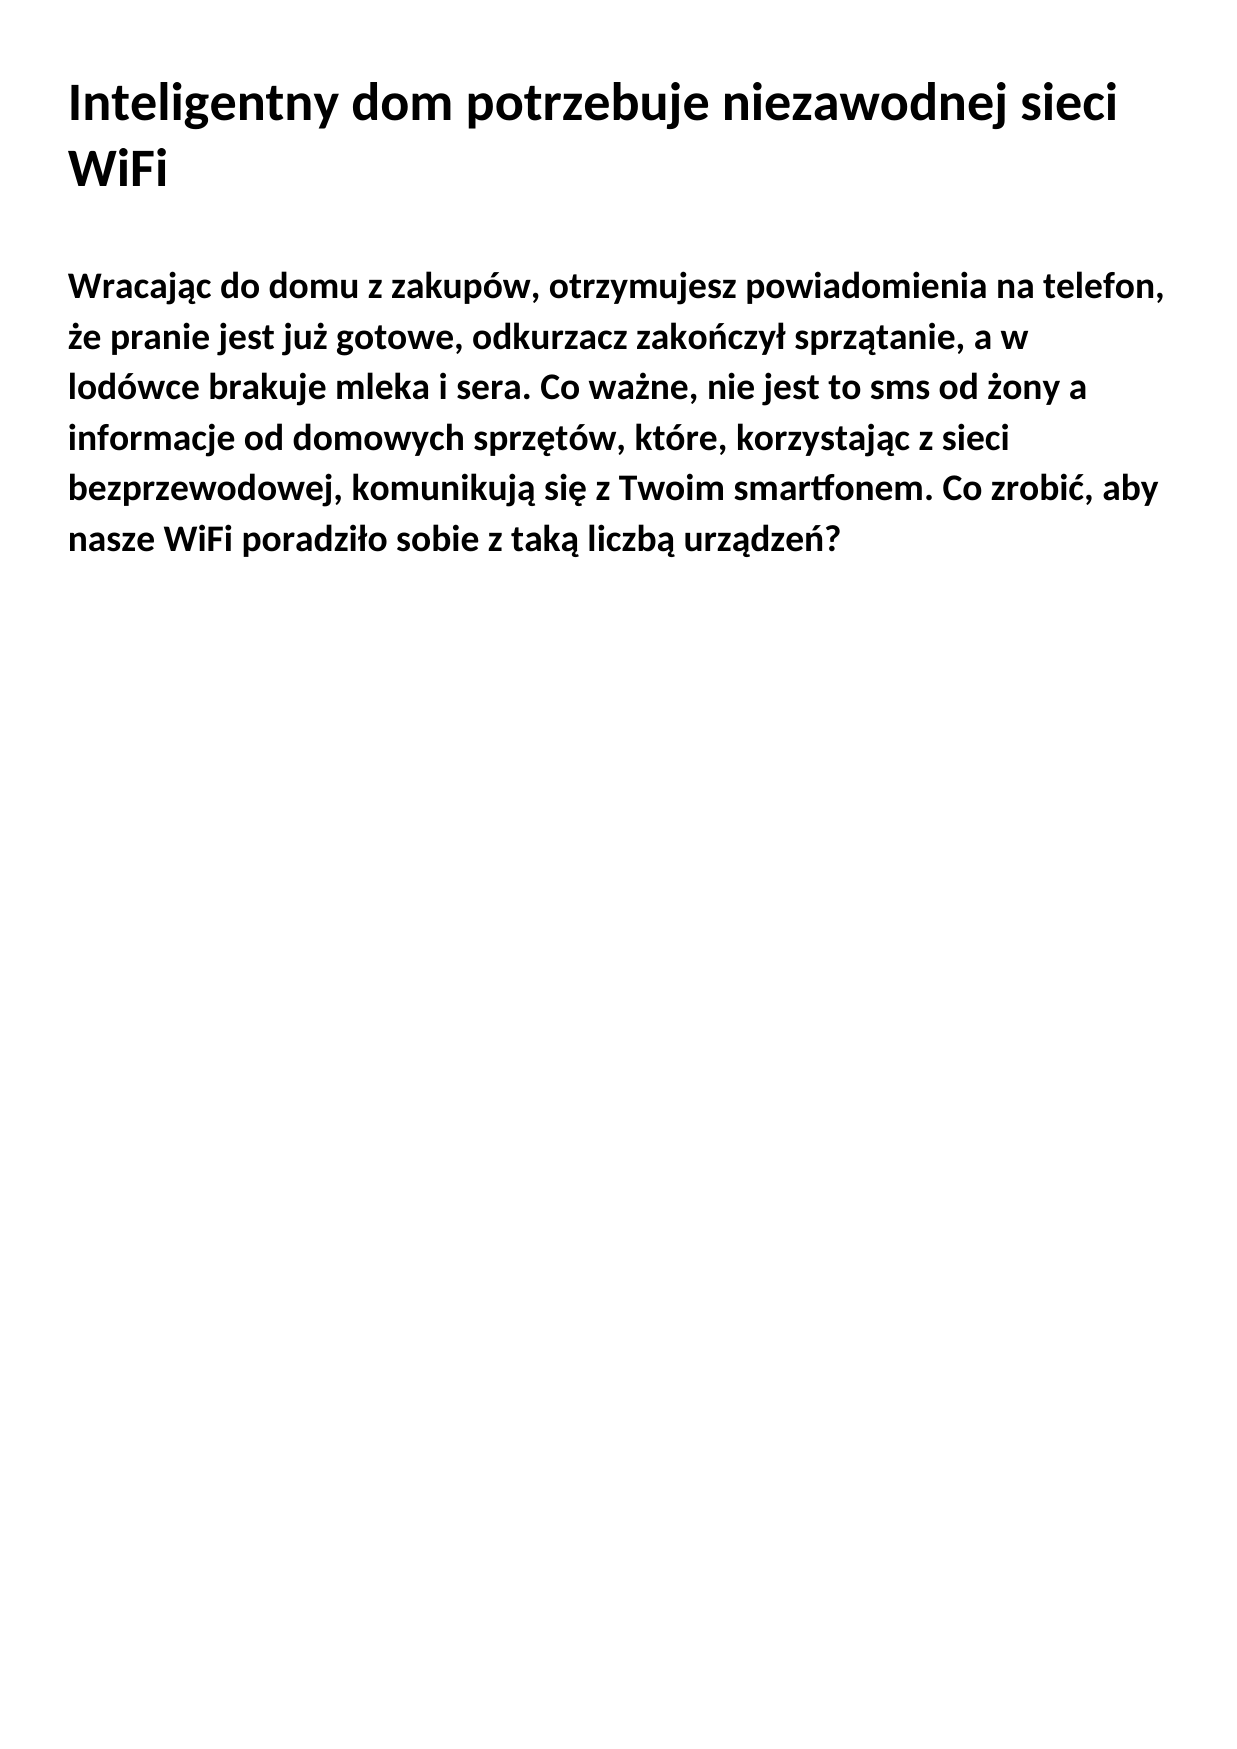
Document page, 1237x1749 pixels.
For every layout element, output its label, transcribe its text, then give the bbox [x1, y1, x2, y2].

text Wracając do domu z zakupów, otrzymujesz powiadomienia na telefon, że pranie jest już gotowe, odkurzacz zakończył sprzątanie, a w lodówce brakuje mleka i sera. Co ważne, nie jest to sms od żony a informacje od domowych sprzętów, które, korzystając z sieci bezprzewodowej, komunikują się z Twoim smartfonem. Co zrobić, aby nasze WiFi poradziło sobie z taką liczbą urządzeń? [68, 262, 1169, 560]
text Inteligentny dom potrzebuje niezawodnej sieci WiFi [68, 68, 1169, 200]
